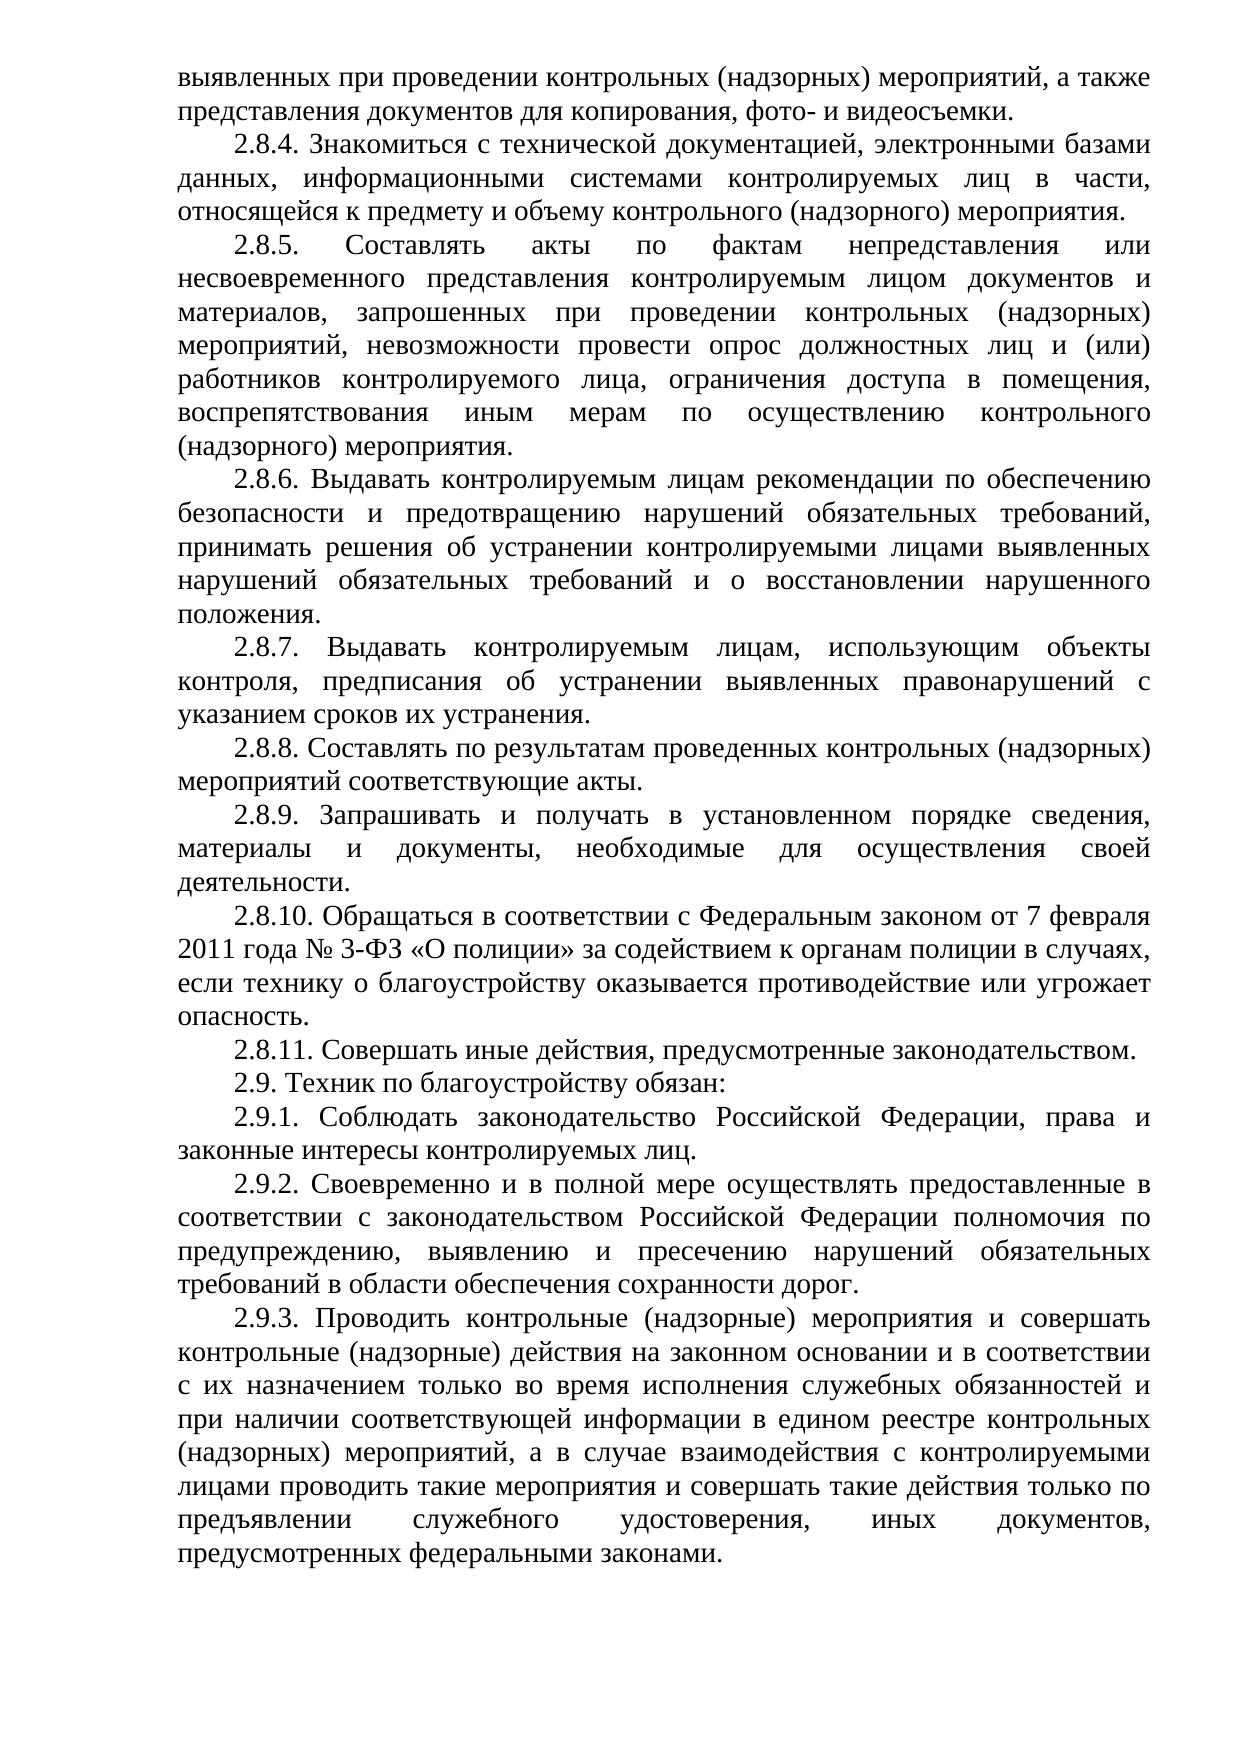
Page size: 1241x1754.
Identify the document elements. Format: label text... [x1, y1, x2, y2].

text 2.8.7. Выдавать контролируемым лицам, использующим объекты контроля, предписания об устранении выявленных правонарушений с указанием сроков их устранения. [177, 629, 1152, 730]
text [177, 59, 1152, 126]
text 2.8.11. Совершать иные действия, предусмотренные законодательством. [177, 1032, 1152, 1065]
text 2.8.10. Обращаться в соответствии с Федеральным законом от 7 февраля 2011 года № 3-ФЗ «О полиции» за содействием к органам полиции в случаях, если технику о благоустройству оказывается противодействие или угрожает опасность. [177, 898, 1152, 1032]
text 2.8.5. Составлять акты по фактам непредставления или несвоевременного представления контролируемым лицом документов и материалов, запрошенных при проведении контрольных (надзорных) мероприятий, невозможности провести опрос должностных лиц и (или) работников контролируемого лица, ограничения доступа в помещения, воспрепятствования иным мерам по осуществлению контрольного (надзорного) мероприятия. [177, 227, 1152, 462]
text 2.9. Техник по благоустройству обязан: [177, 1065, 1152, 1099]
text 2.8.4. Знакомиться с технической документацией, электронными базами данных, информационными системами контролируемых лиц в части, относящейся к предмету и объему контрольного (надзорного) мероприятия. [177, 126, 1152, 227]
text 2.8.9. Запрашивать и получать в установленном порядке сведения, материалы и документы, необходимые для осуществления своей деятельности. [177, 797, 1152, 898]
text 2.9.2. Своевременно и в полной мере осуществлять предоставленные в соответствии с законодательством Российской Федерации полномочия по предупреждению, выявлению и пресечению нарушений обязательных требований в области обеспечения сохранности дорог. [177, 1166, 1152, 1300]
text 2.8.6. Выдавать контролируемым лицам рекомендации по обеспечению безопасности и предотвращению нарушений обязательных требований, принимать решения об устранении контролируемыми лицами выявленных нарушений обязательных требований и о восстановлении нарушенного положения. [177, 462, 1152, 629]
text 2.9.1. Соблюдать законодательство Российской Федерации, права и законные интересы контролируемых лиц. [177, 1099, 1152, 1166]
text 2.8.8. Составлять по результатам проведенных контрольных (надзорных) мероприятий соответствующие акты. [177, 730, 1152, 797]
text 2.9.3. Проводить контрольные (надзорные) мероприятия и совершать контрольные (надзорные) действия на законном основании и в соответствии с их назначением только во время исполнения служебных обязанностей и при наличии соответствующей информации в едином реестре контрольных (надзорных) мероприятий, а в случае взаимодействия с контролируемыми лицами проводить такие мероприятия и совершать такие действия только по предъявлении служебного удостоверения, иных документов, предусмотренных федеральными законами. [177, 1300, 1152, 1568]
